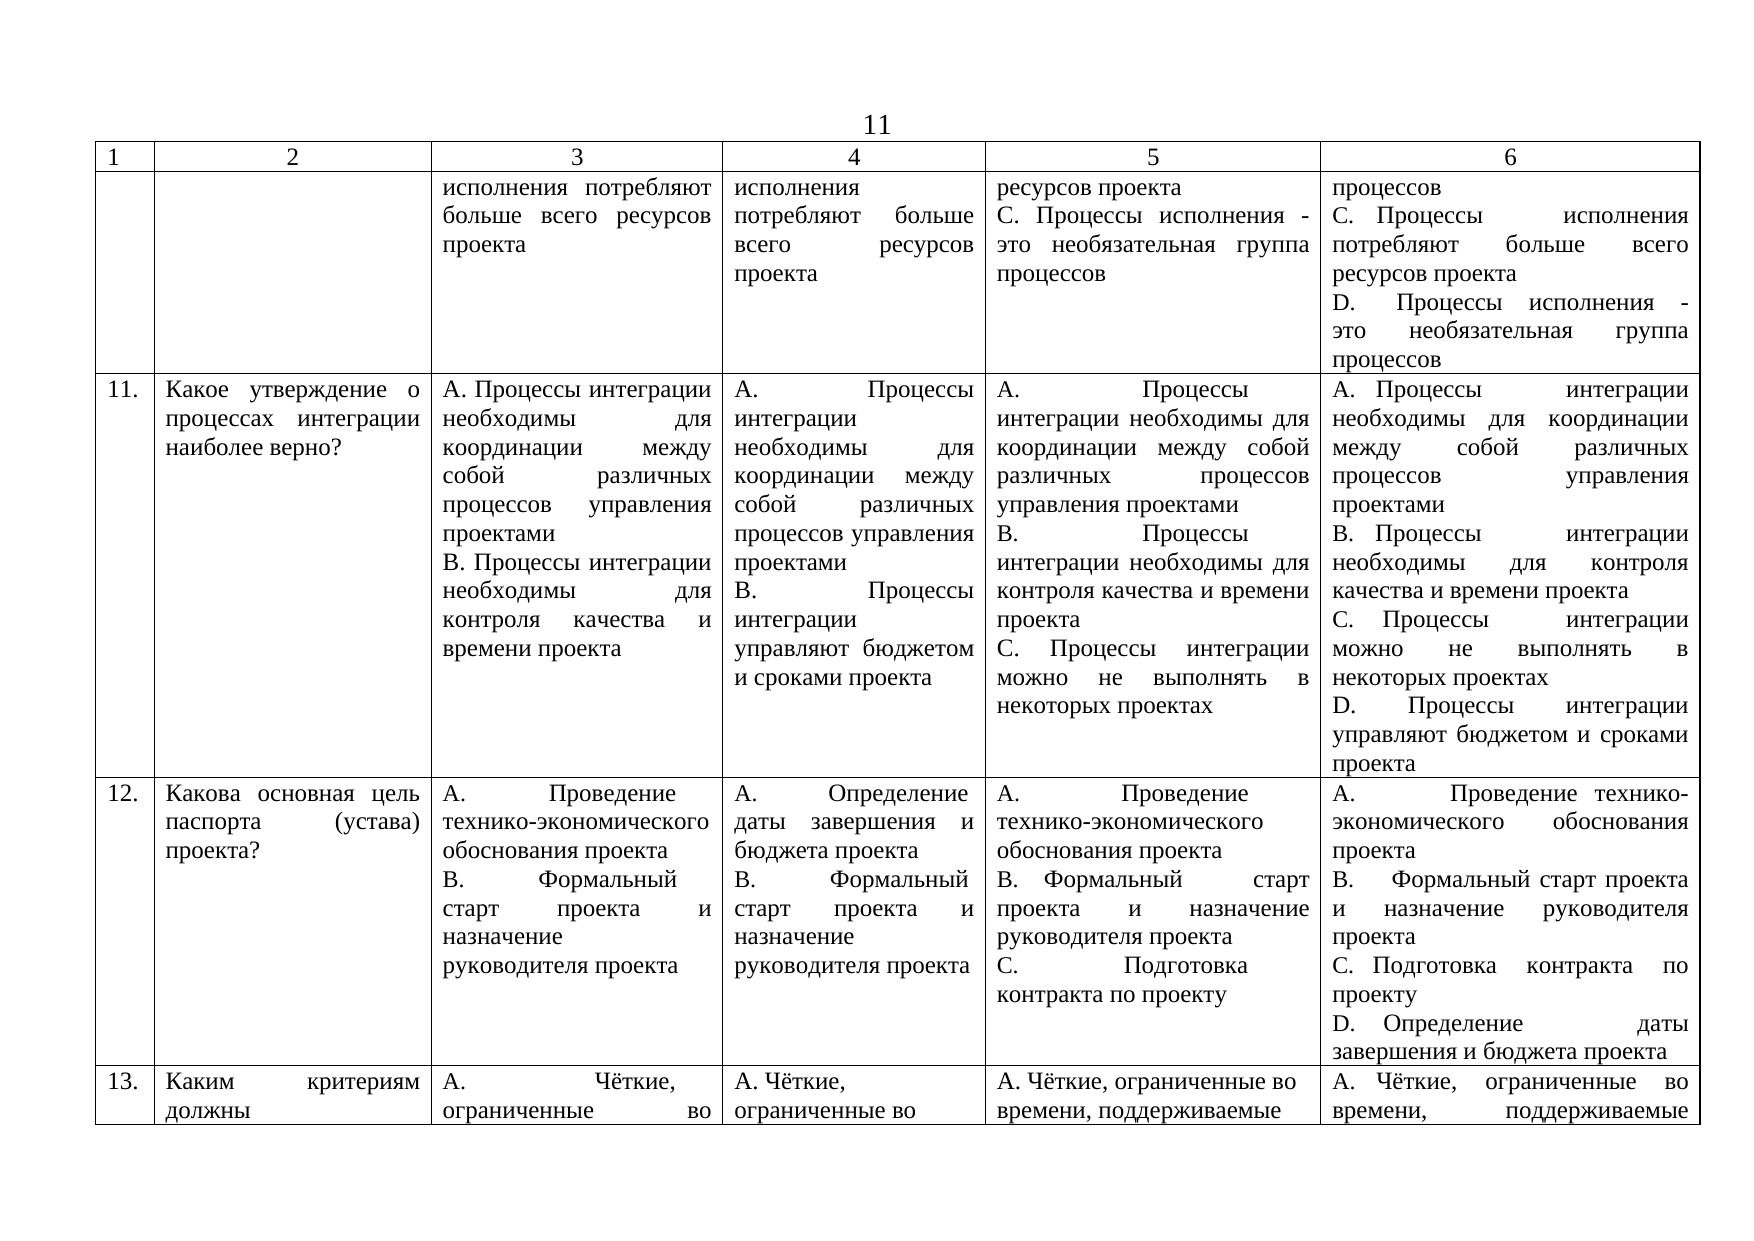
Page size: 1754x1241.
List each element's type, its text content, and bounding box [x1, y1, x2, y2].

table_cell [432, 172, 722, 373]
table_header 1 [96, 142, 154, 171]
table_cell Определение даты завершения и бюджета проекта Формальный старт проекта и назначение руководителя проекта [723, 778, 985, 1065]
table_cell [1321, 172, 1699, 373]
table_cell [155, 172, 431, 373]
table_cell Проведение технико-экономического обоснования проекта Формальный старт проекта и назначение руководителя проекта Подготовка контракта по проекту Определение даты завершения и бюджета проекта [1321, 778, 1699, 1065]
table_cell Какое утверждение о процессах интеграции наиболее верно? [155, 374, 431, 777]
table_cell [96, 172, 154, 373]
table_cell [986, 1066, 1320, 1124]
table_cell A. Процессы интеграции необходимы для координации между собой различных процессов управления проектами B. Процессы интеграции управляют бюджетом и сроками проекта [723, 374, 985, 777]
table_cell A. Процессы интеграции необходимы для координации между собой различных процессов управления проектами B. Процессы интеграции необходимы для контроля качества и времени проекта [432, 374, 722, 777]
table_header 5 [986, 142, 1320, 171]
table_cell [96, 1066, 154, 1124]
table_header 2 [155, 142, 431, 171]
table_cell [96, 374, 154, 777]
table_cell Процессы интеграции необходимы для координации между собой различных процессов управления проектами Процессы интеграции необходимы для контроля качества и времени проекта Процессы интеграции можно не выполнять в некоторых проектах D. Процессы интеграции управляют бюджетом и сроками проекта [1321, 374, 1699, 777]
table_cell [1321, 1066, 1699, 1124]
table_cell [96, 778, 154, 1065]
table_cell Процессы интеграции необходимы для координации между собой различных процессов управления проектами Процессы интеграции необходимы для контроля качества и времени проекта C. Процессы интеграции можно не выполнять в некоторых проектах [986, 374, 1320, 777]
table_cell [723, 172, 985, 373]
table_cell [432, 1066, 722, 1124]
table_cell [155, 1066, 431, 1124]
table_header 3 [432, 142, 722, 171]
table_cell Проведение технико-экономического обоснования проекта Формальный старт проекта и назначение руководителя проекта [432, 778, 722, 1065]
table_cell Какова основная цель паспорта (устава) проекта? [155, 778, 431, 1065]
table_header 4 [723, 142, 985, 171]
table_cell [723, 1066, 985, 1124]
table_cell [986, 172, 1320, 373]
table_header 6 [1321, 142, 1699, 171]
table_cell Проведение технико-экономического обоснования проекта Формальный старт проекта и назначение руководителя проекта Подготовка контракта по проекту [986, 778, 1320, 1065]
